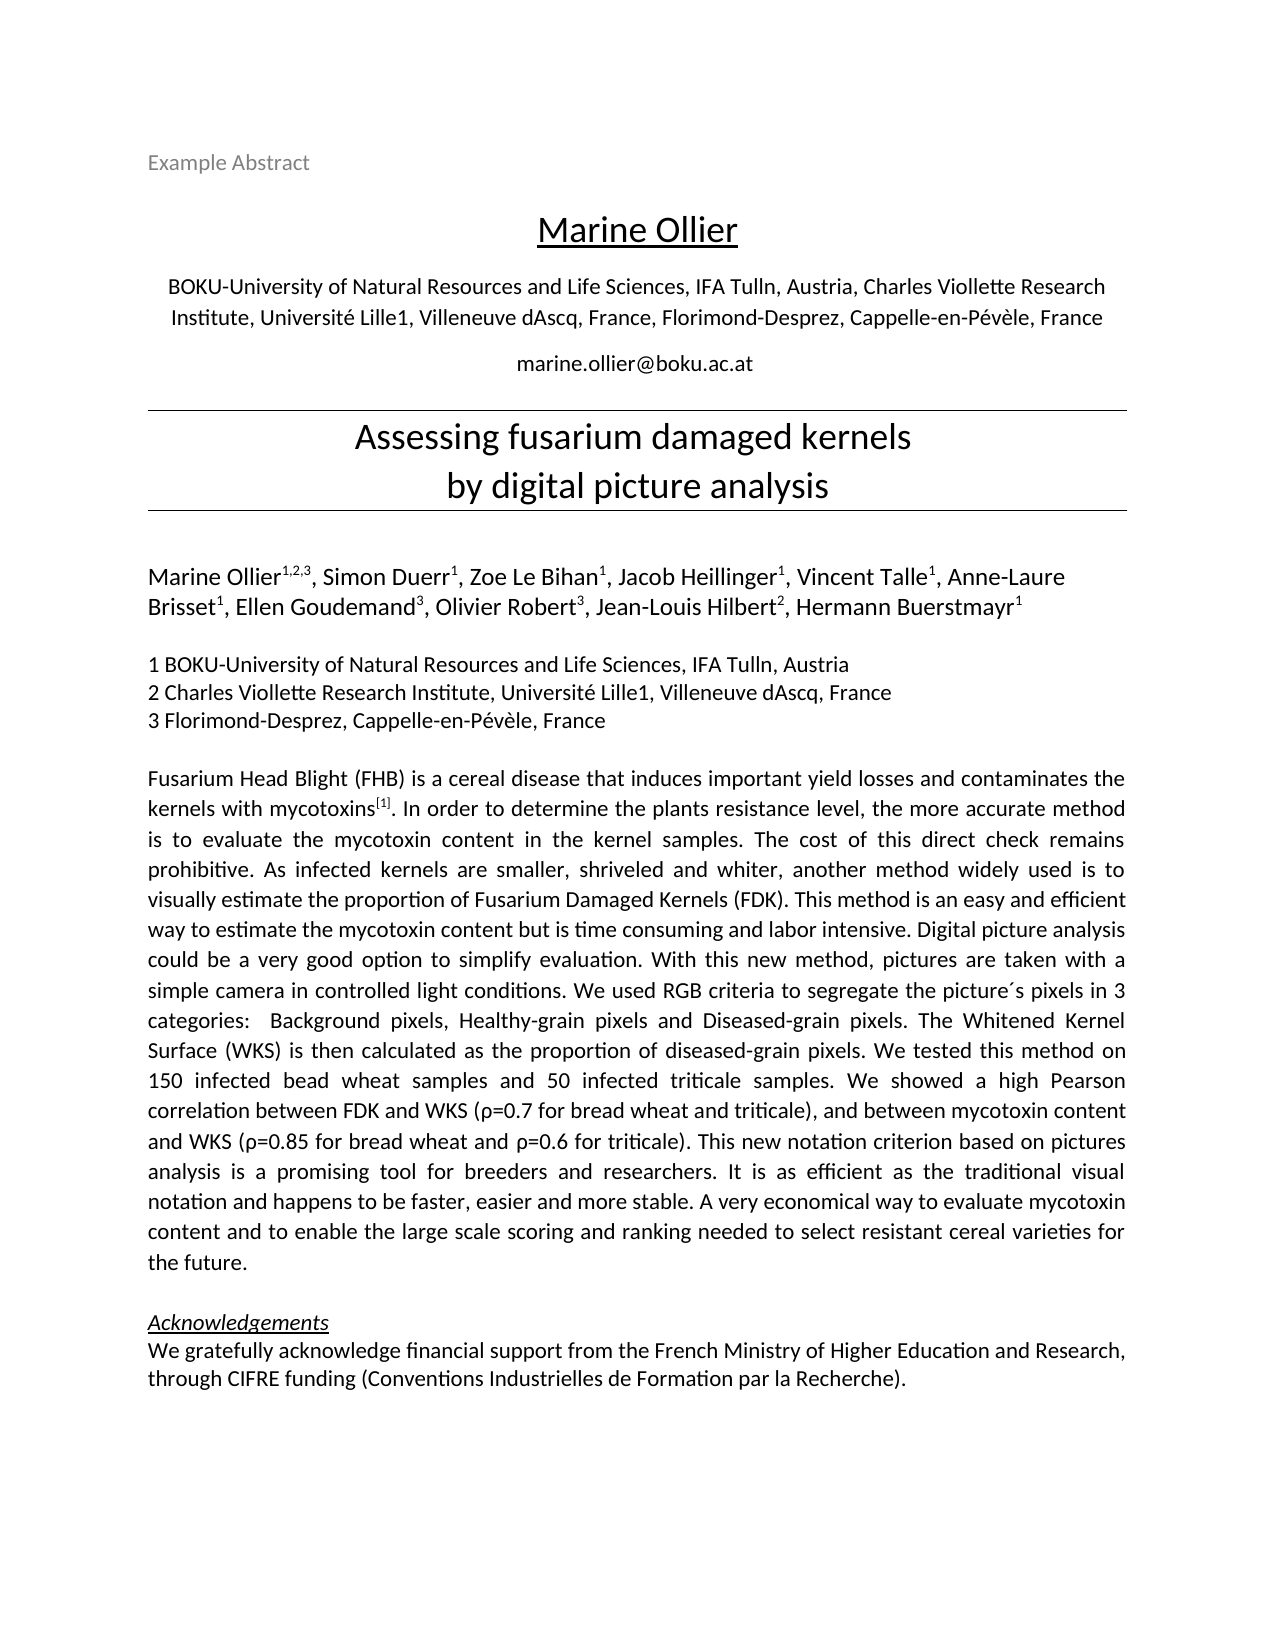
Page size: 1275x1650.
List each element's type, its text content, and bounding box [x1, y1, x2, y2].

text Fusarium Head Blight (FHB) is a cereal disease that induces important yield losses and contaminates the kernels with mycotoxins[1]. In order to determine the plants resistance level, the more accurate method is to evaluate the mycotoxin content in the kernel samples. The cost of this direct check remains prohibitive. As infected kernels are smaller, shriveled and whiter, another method widely used is to visually estimate the proportion of Fusarium Damaged Kernels (FDK). This method is an easy and efficient way to estimate the mycotoxin content but is time consuming and labor intensive. Digital picture analysis could be a very good option to simplify evaluation. With this new method, pictures are taken with a simple camera in controlled light conditions. We used RGB criteria to segregate the picture´s pixels in 3 categories: Background pixels, Healthy-grain pixels and Diseased-grain pixels. The Whitened Kernel Surface (WKS) is then calculated as the proportion of diseased-grain pixels. We tested this method on 150 infected bead wheat samples and 50 infected triticale samples. We showed a high Pearson correlation between FDK and WKS (ρ=0.7 for bread wheat and triticale), and between mycotoxin content and WKS (ρ=0.85 for bread wheat and ρ=0.6 for triticale). This new notation criterion based on pictures analysis is a promising tool for breeders and researchers. It is as efficient as the traditional visual notation and happens to be faster, easier and more stable. A very economical way to evaluate mycotoxin content and to enable the large scale scoring and ranking needed to select resistant cereal varieties for the future. [148, 734, 1127, 1276]
text Marine Ollier1,2,3, Simon Duerr1, Zoe Le Bihan1, Jacob Heillinger1, Vincent Talle1, Anne-Laure Brisset1, Ellen Goudemand3, Olivier Robert3, Jean-Louis Hilbert2, Hermann Buerstmayr1 1 BOKU-University of Natural Resources and Life Sciences, IFA Tulln, Austria [148, 561, 1127, 678]
text Example Abstract [148, 148, 1127, 176]
text Acknowledgements We gratefully acknowledge financial support from the French Ministry of Higher Education and Research, through CIFRE funding (Conventions Industrielles de Formation par la Recherche). [148, 1308, 1127, 1392]
text 2 Charles Viollette Research Institute, Université Lille1, Villeneuve dAscq, France [148, 678, 1127, 706]
subtitle Marine Ollier [148, 206, 1127, 252]
text marine.ollier@boku.ac.at [148, 349, 1127, 408]
text 3 Florimond-Desprez, Cappelle-en-Pévèle, France [148, 706, 1127, 734]
text BOKU-University of Natural Resources and Life Sciences, IFA Tulln, Austria, Charles Viollette Research Institute, Université Lille1, Villeneuve dAscq, France, Florimond-Desprez, Cappelle-en-Pévèle, France [148, 272, 1127, 331]
title Assessing fusarium damaged kernels by digital picture analysis [148, 411, 1127, 510]
